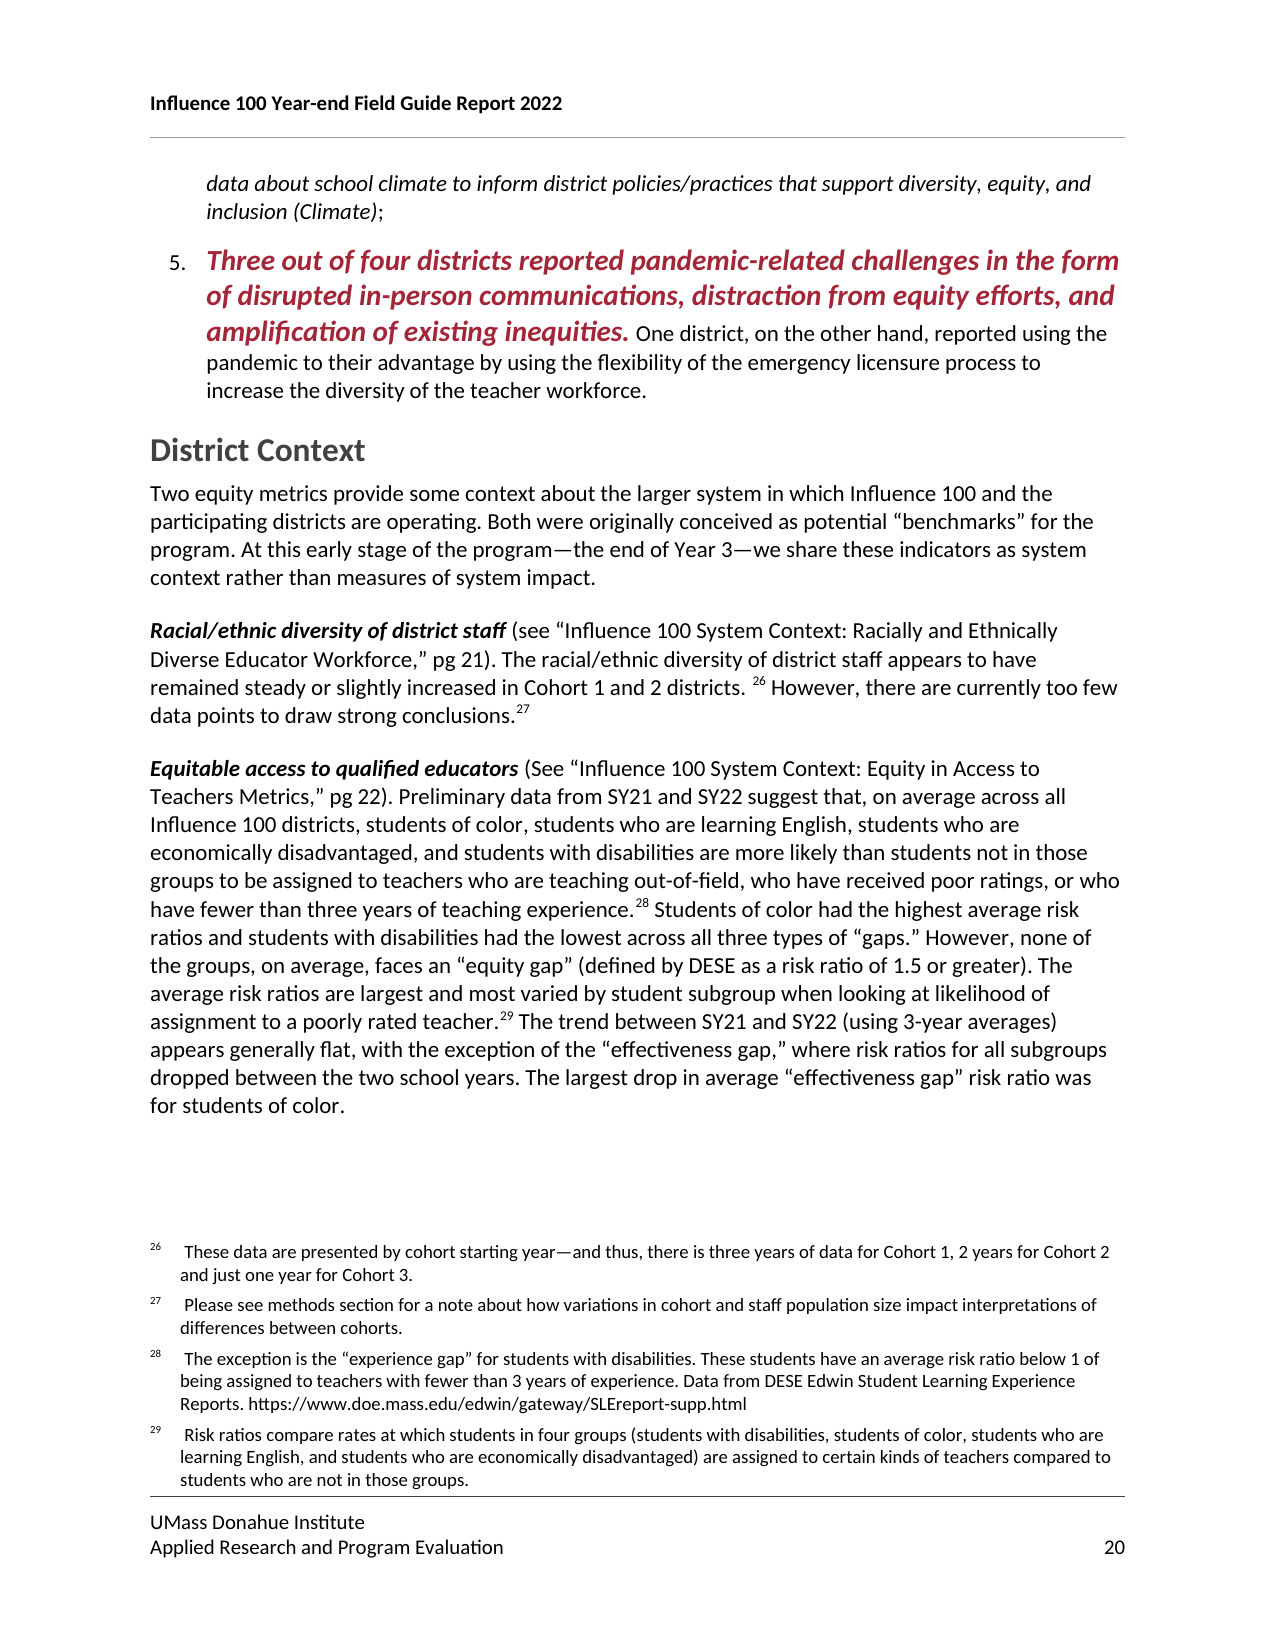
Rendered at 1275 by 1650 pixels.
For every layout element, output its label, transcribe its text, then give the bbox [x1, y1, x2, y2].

text Equitable access to qualified educators (See “Influence 100 System Context: Equity in Access to Teachers Metrics,” pg 22). Preliminary data from SY21 and SY22 suggest that, on average across all Influence 100 districts, students of color, students who are learning English, students who are economically disadvantaged, and students with disabilities are more likely than students not in those groups to be assigned to teachers who are teaching out-of-field, who have received poor ratings, or who have fewer than three years of teaching experience. Students of color had the highest average risk ratios and students with disabilities had the lowest across all three types of “gaps.” However, none of the groups, on average, faces an “equity gap” (defined by DESE as a risk ratio of 1.5 or greater). The average risk ratios are largest and most varied by student subgroup when looking at likelihood of assignment to a poorly rated teacher. The trend between SY21 and SY22 (using 3-year averages) appears generally flat, with the exception of the “effectiveness gap,” where risk ratios for all subgroups dropped between the two school years. The largest drop in average “effectiveness gap” risk ratio was for students of color. [150, 754, 1125, 1119]
list Three out of four districts reported pandemic-related challenges in the form of disrupted in-person communications, distraction from equity efforts, and amplification of existing inequities. One district, on the other hand, reported using the pandemic to their advantage by using the flexibility of the emergency licensure process to increase the diversity of the teacher workforce. [169, 242, 1125, 404]
text Racial/ethnic diversity of district staff (see “Influence 100 System Context: Racially and Ethnically Diverse Educator Workforce,” pg 21). The racial/ethnic diversity of district staff appears to have remained steady or slightly increased in Cohort 1 and 2 districts. However, there are currently too few data points to draw strong conclusions. [150, 616, 1125, 729]
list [169, 169, 1125, 225]
text Two equity metrics provide some context about the larger system in which Influence 100 and the participating districts are operating. Both were originally conceived as potential “benchmarks” for the program. At this early stage of the program—the end of Year 3—we share these indicators as system context rather than measures of system impact. [150, 479, 1125, 591]
subtitle District Context [150, 429, 1125, 469]
